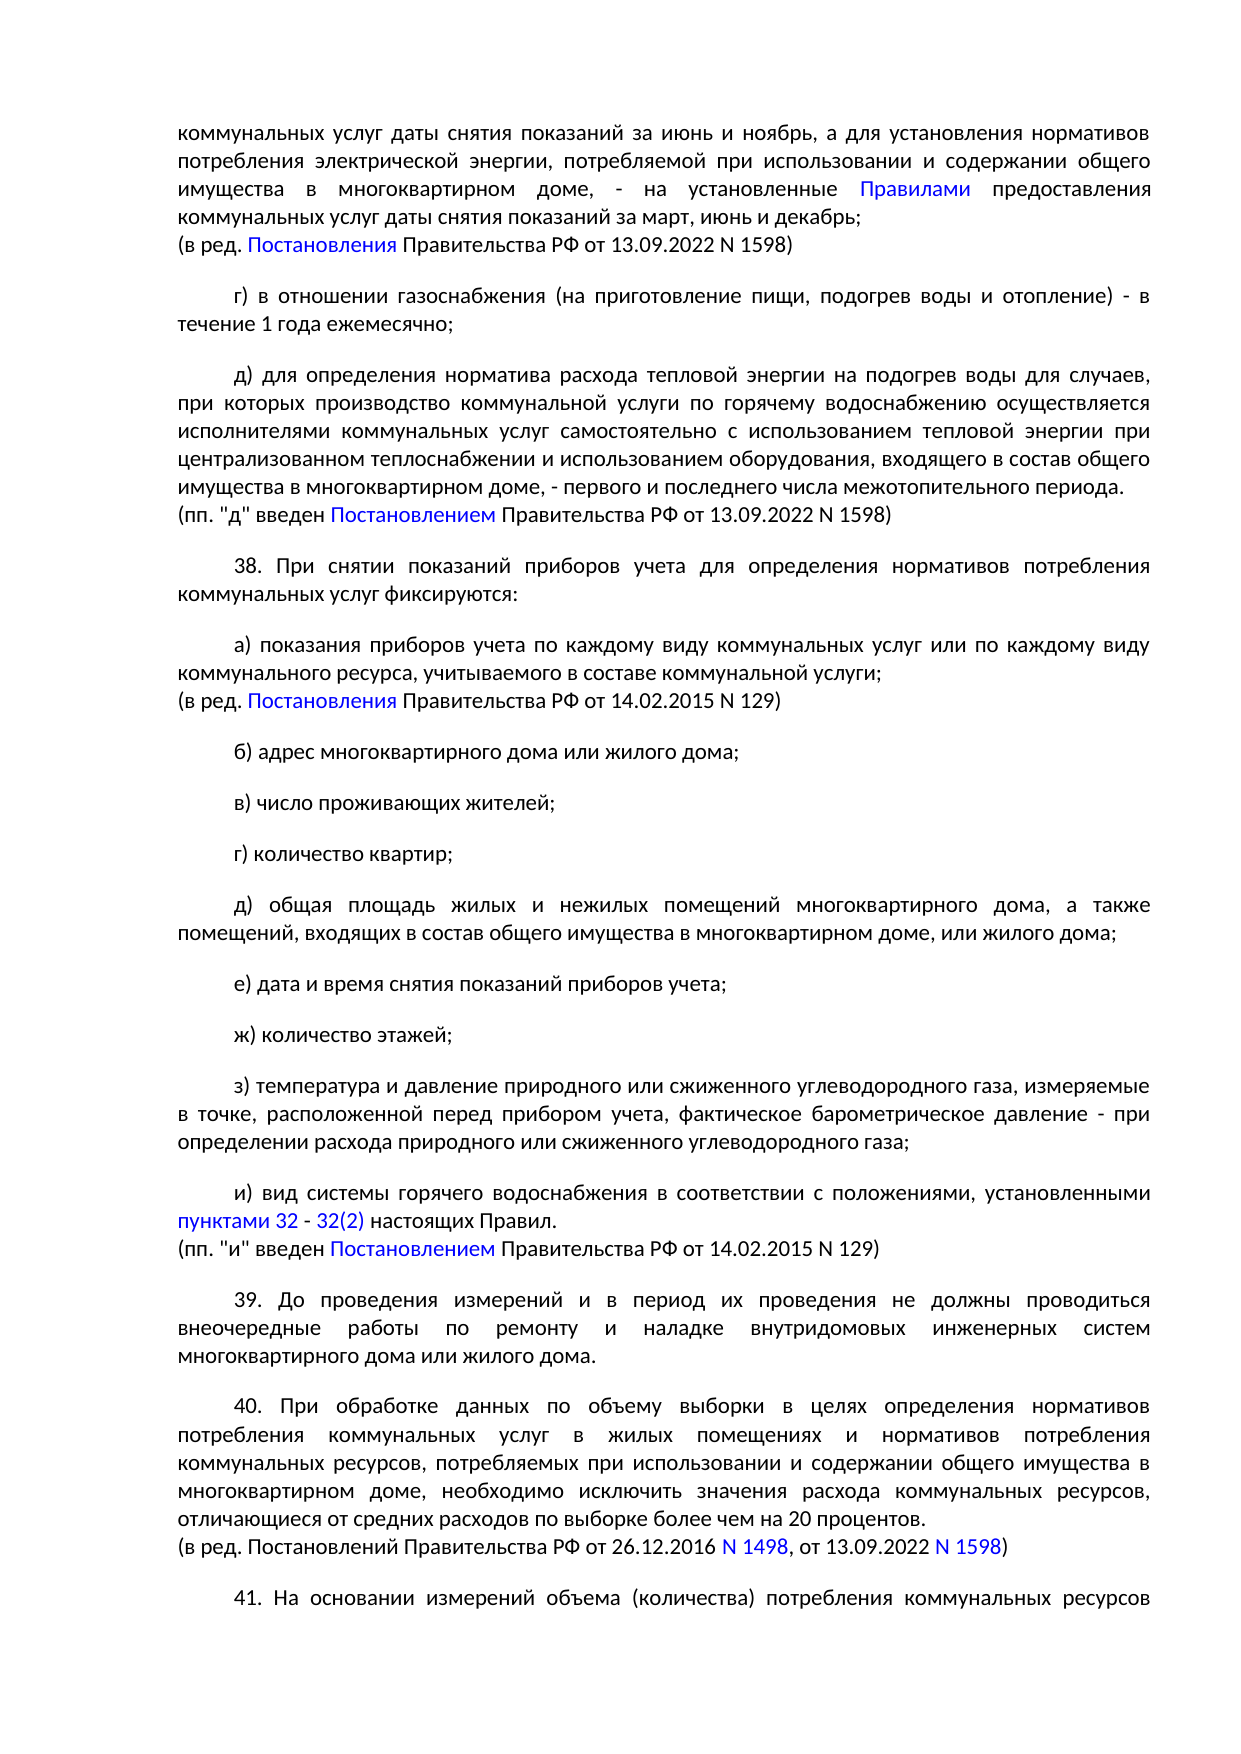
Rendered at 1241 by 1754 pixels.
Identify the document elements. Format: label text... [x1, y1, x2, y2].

text 39. До проведения измерений и в период их проведения не должны проводиться внеочередные работы по ремонту и наладке внутридомовых инженерных систем многоквартирного дома или жилого дома. [177, 1285, 1152, 1369]
text (пп. "и" введен Постановлением Правительства РФ от 14.02.2015 N 129) [177, 1234, 1152, 1262]
text д) для определения норматива расхода тепловой энергии на подогрев воды для случаев, при которых производство коммунальной услуги по горячему водоснабжению осуществляется исполнителями коммунальных услуг самостоятельно с использованием тепловой энергии при централизованном теплоснабжении и использованием оборудования, входящего в состав общего имущества в многоквартирном доме, - первого и последнего числа межотопительного периода. [177, 360, 1152, 500]
text д) общая площадь жилых и нежилых помещений многоквартирного дома, а также помещений, входящих в состав общего имущества в многоквартирном доме, или жилого дома; [177, 890, 1152, 946]
text г) количество квартир; [177, 839, 1152, 867]
text г) в отношении газоснабжения (на приготовление пищи, подогрев воды и отопление) - в течение 1 года ежемесячно; [177, 281, 1152, 337]
text 40. При обработке данных по объему выборки в целях определения нормативов потребления коммунальных услуг в жилых помещениях и нормативов потребления коммунальных ресурсов, потребляемых при использовании и содержании общего имущества в многоквартирном доме, необходимо исключить значения расхода коммунальных ресурсов, отличающиеся от средних расходов по выборке более чем на 20 процентов. [177, 1392, 1152, 1532]
text (в ред. Постановлений Правительства РФ от 26.12.2016 N 1498, от 13.09.2022 N 1598) [177, 1532, 1152, 1560]
text з) температура и давление природного или сжиженного углеводородного газа, измеряемые в точке, расположенной перед прибором учета, фактическое барометрическое давление - при определении расхода природного или сжиженного углеводородного газа; [177, 1071, 1152, 1155]
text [177, 118, 1152, 230]
text е) дата и время снятия показаний приборов учета; [177, 969, 1152, 997]
text (пп. "д" введен Постановлением Правительства РФ от 13.09.2022 N 1598) [177, 500, 1152, 528]
text в) число проживающих жителей; [177, 788, 1152, 816]
text 38. При снятии показаний приборов учета для определения нормативов потребления коммунальных услуг фиксируются: [177, 551, 1152, 607]
text (в ред. Постановления Правительства РФ от 14.02.2015 N 129) [177, 686, 1152, 714]
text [177, 1583, 1152, 1611]
text а) показания приборов учета по каждому виду коммунальных услуг или по каждому виду коммунального ресурса, учитываемого в составе коммунальной услуги; [177, 630, 1152, 686]
text (в ред. Постановления Правительства РФ от 13.09.2022 N 1598) [177, 230, 1152, 258]
text и) вид системы горячего водоснабжения в соответствии с положениями, установленными пунктами 32 - 32(2) настоящих Правил. [177, 1178, 1152, 1234]
text б) адрес многоквартирного дома или жилого дома; [177, 737, 1152, 765]
text ж) количество этажей; [177, 1020, 1152, 1048]
